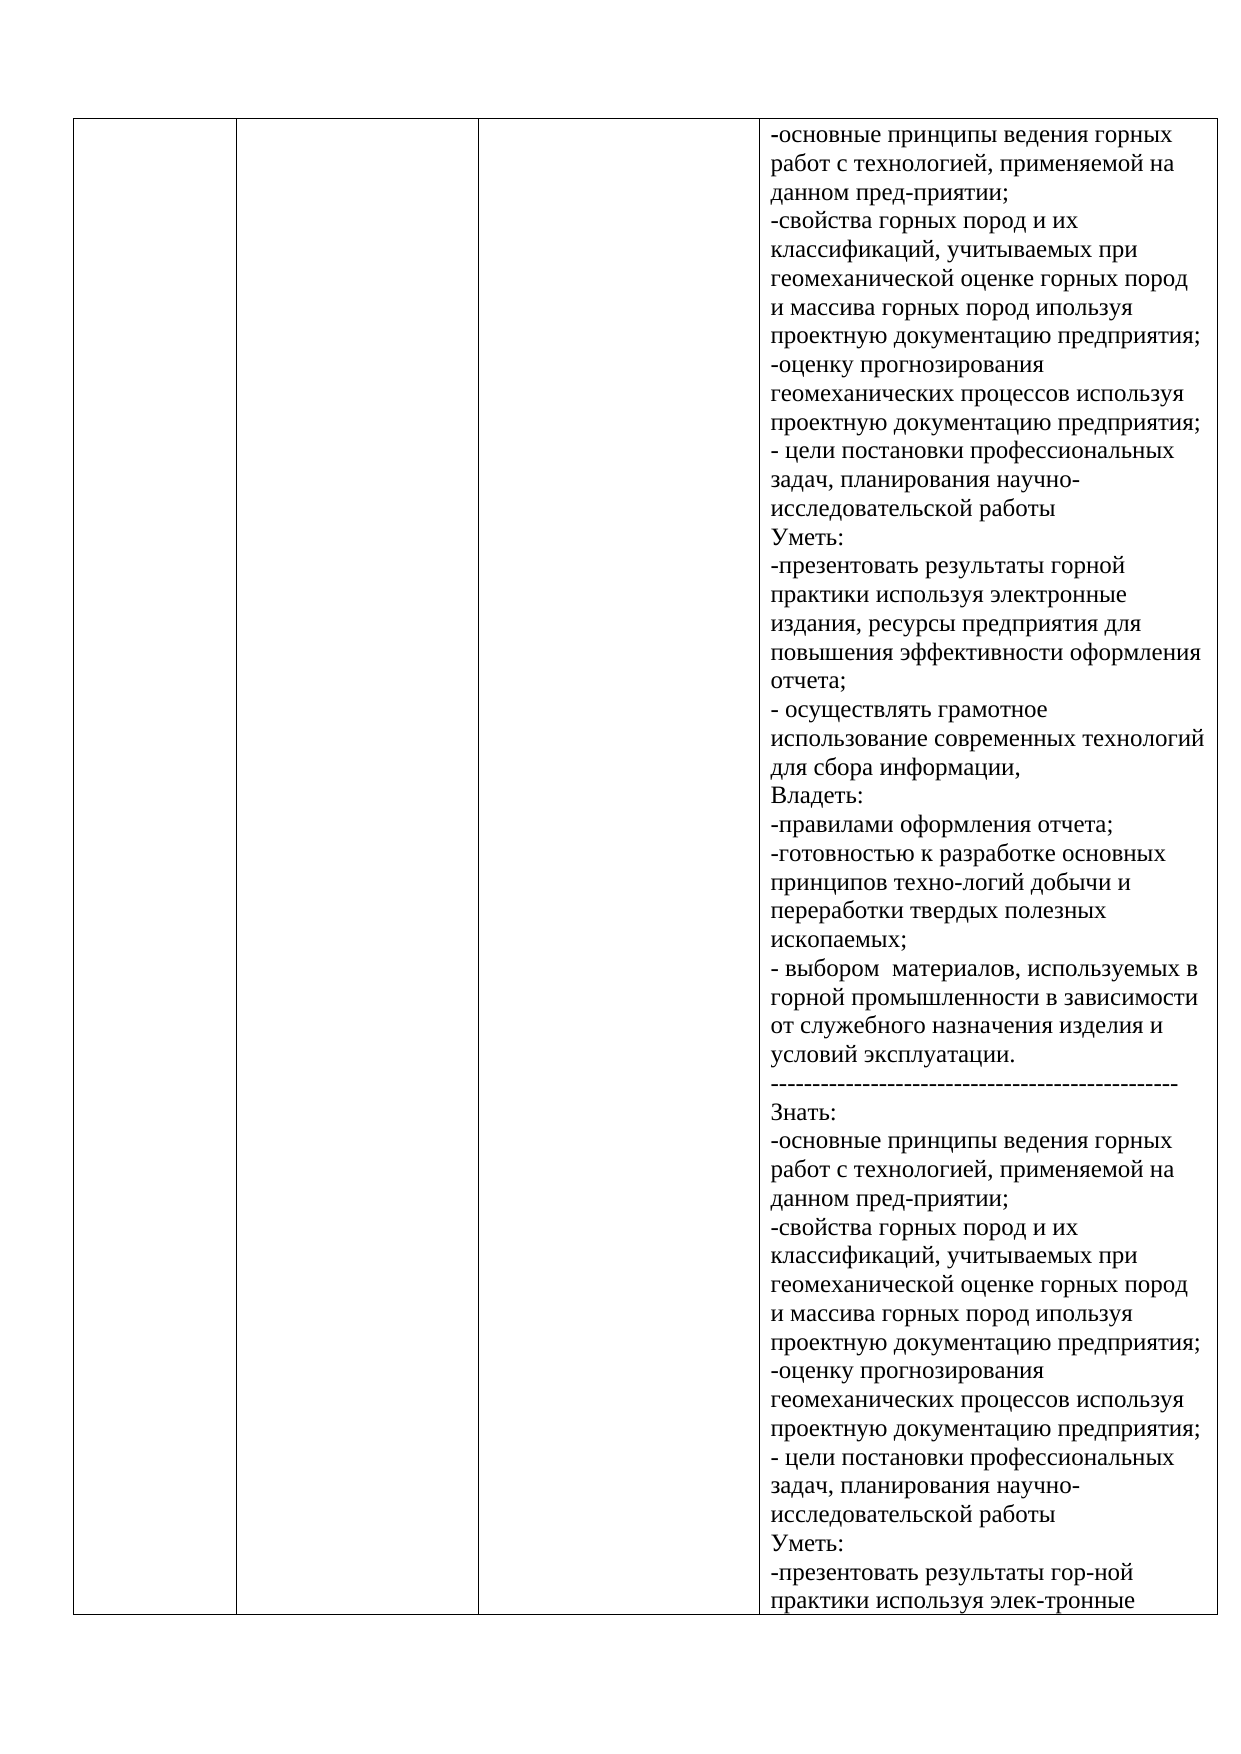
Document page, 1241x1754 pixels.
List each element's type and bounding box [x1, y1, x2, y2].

table_cell [479, 119, 759, 1614]
table_cell [760, 119, 1217, 1614]
table_cell [74, 119, 236, 1614]
table_cell [237, 119, 478, 1614]
